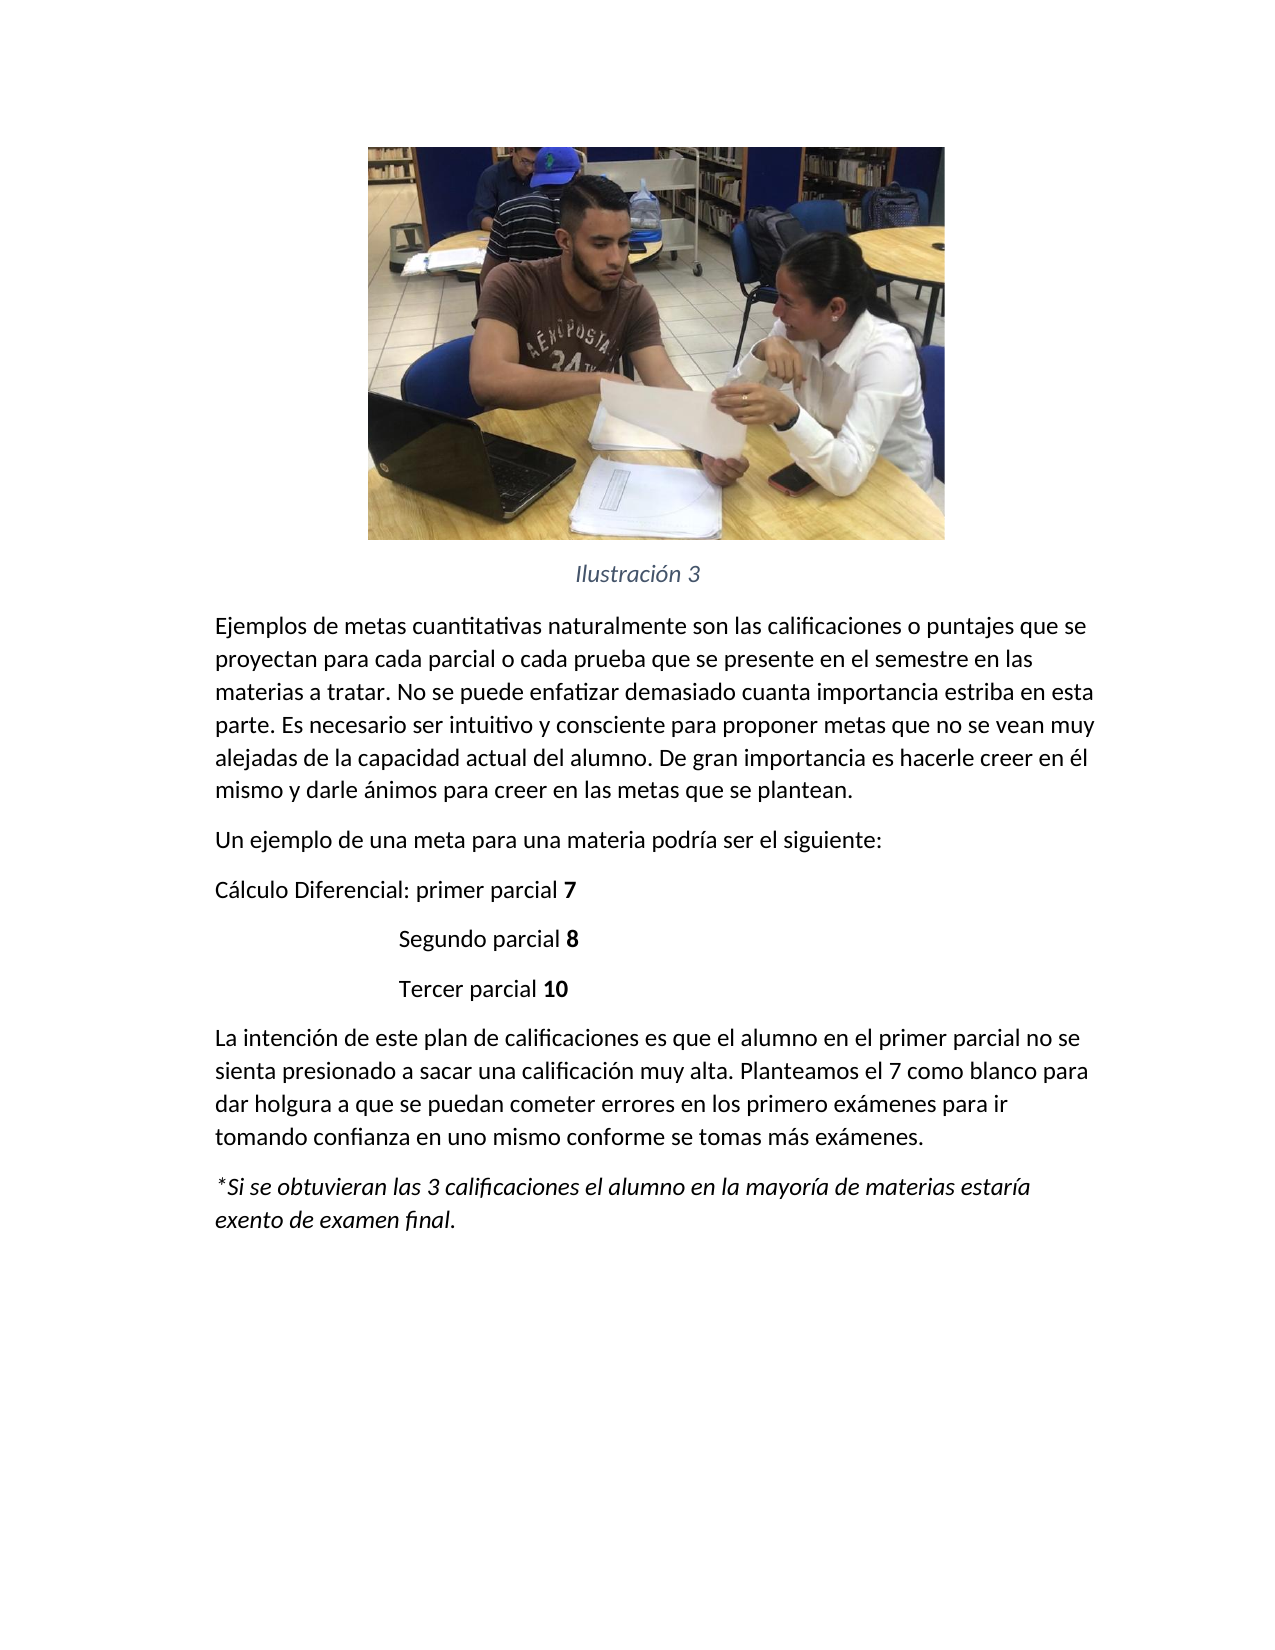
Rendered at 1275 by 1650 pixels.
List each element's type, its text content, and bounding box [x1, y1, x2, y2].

text Cálculo Diferencial: primer parcial 7 [215, 874, 1098, 904]
text La intención de este plan de calificaciones es que el alumno en el primer parcial no se sienta presionado a sacar una calificación muy alta. Planteamos el 7 como blanco para dar holgura a que se puedan cometer errores en los primero exámenes para ir tomando confianza en uno mismo conforme se tomas más exámenes. [215, 1022, 1098, 1152]
text Ilustración 3 [177, 559, 1098, 589]
text Un ejemplo de una meta para una materia podría ser el siguiente: [215, 824, 1098, 855]
text Tercer parcial 10 [215, 973, 1098, 1003]
text *Si se obtuvieran las 3 calificaciones el alumno en la mayoría de materias estaría exento de examen final. [215, 1171, 1098, 1234]
picture [368, 147, 945, 540]
text Ejemplos de metas cuantitativas naturalmente son las calificaciones o puntajes que se proyectan para cada parcial o cada prueba que se presente en el semestre en las materias a tratar. No se puede enfatizar demasiado cuanta importancia estriba en esta parte. Es necesario ser intuitivo y consciente para proponer metas que no se vean muy alejadas de la capacidad actual del alumno. De gran importancia es hacerle creer en él mismo y darle ánimos para creer en las metas que se plantean. [215, 610, 1098, 805]
text Segundo parcial 8 [215, 923, 1098, 954]
